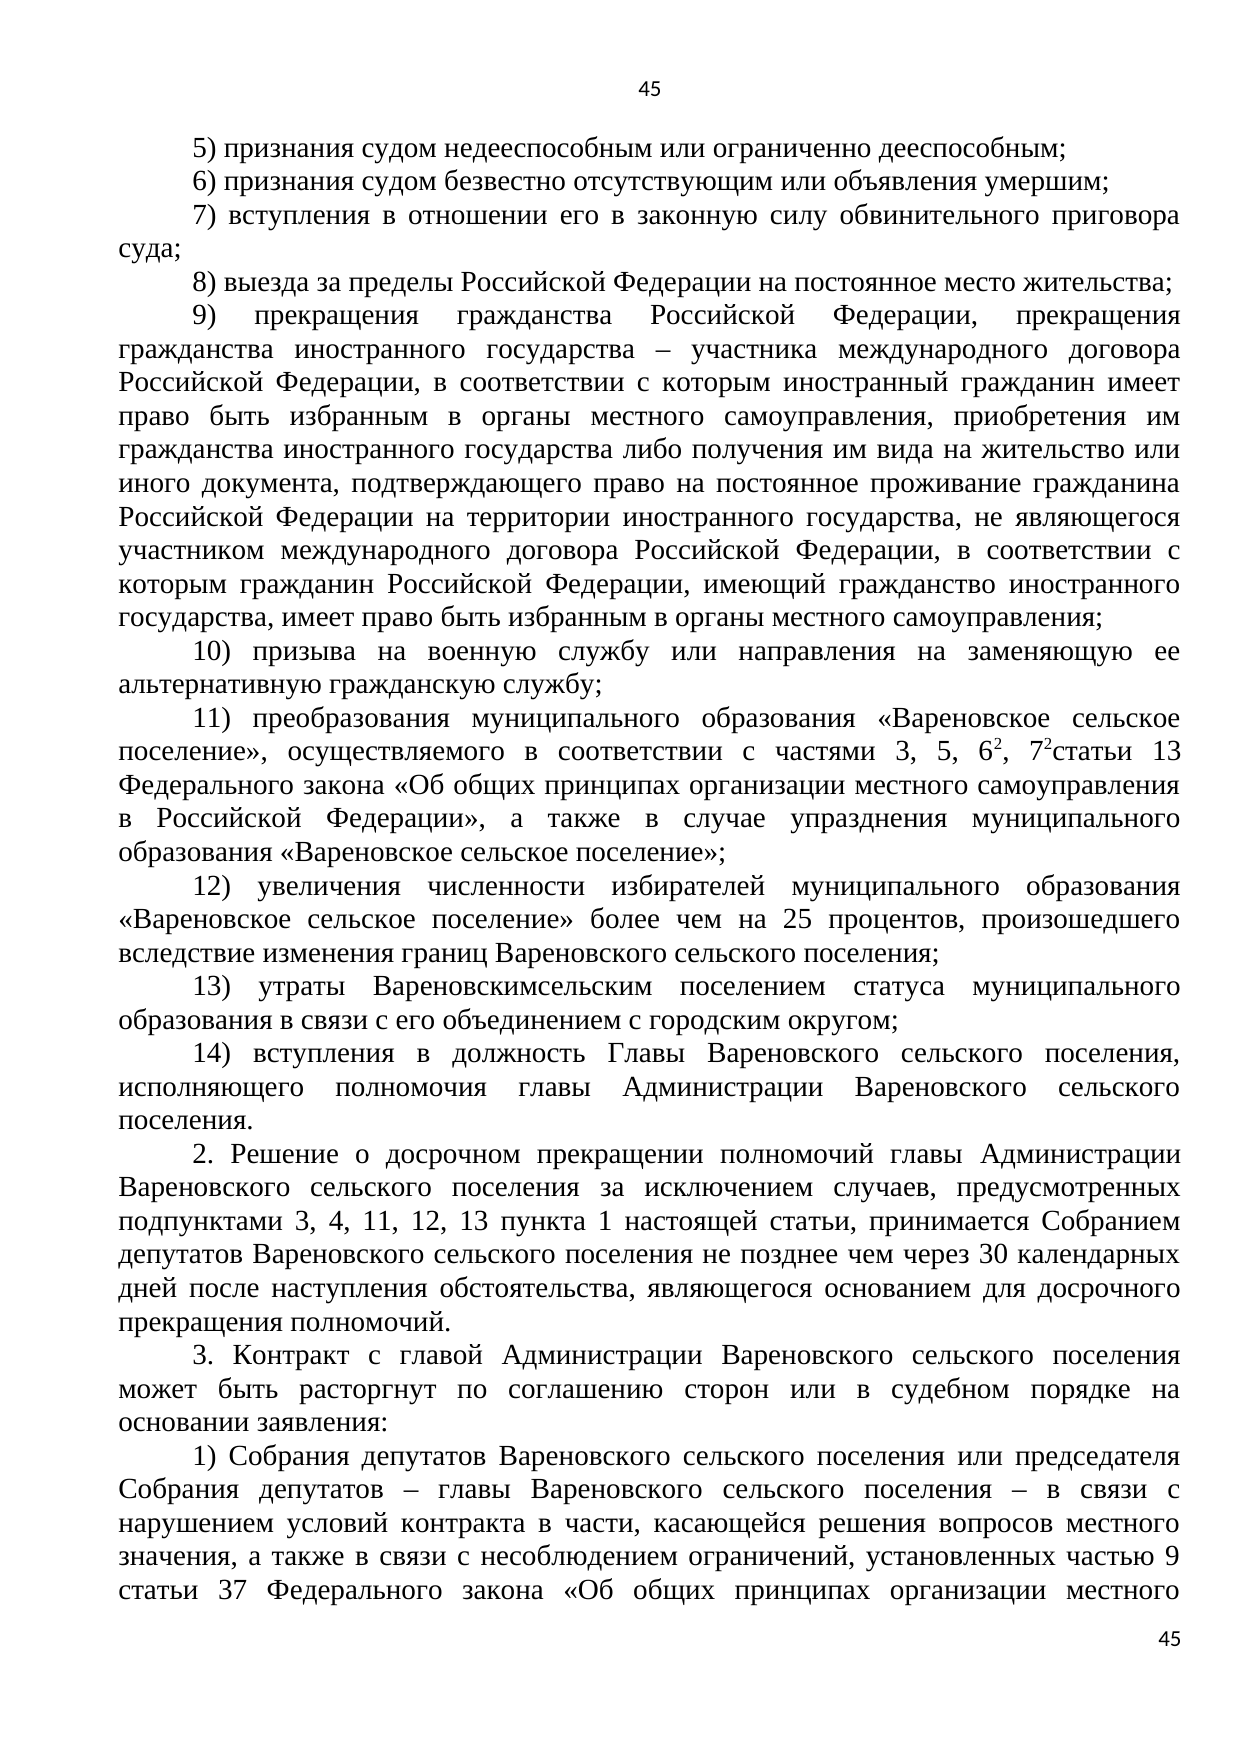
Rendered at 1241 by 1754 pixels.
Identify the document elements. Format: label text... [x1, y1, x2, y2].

text 6) признания судом безвестно отсутствующим или объявления умершим; [118, 163, 1181, 197]
text 7) вступления в отношении его в законную силу обвинительного приговора суда; [118, 197, 1181, 264]
text 10) призыва на военную службу или направления на заменяющую ее альтернативную гражданскую службу; [118, 633, 1181, 700]
text 14) вступления в должность Главы Вареновского сельского поселения, исполняющего полномочия главы Администрации Вареновского сельского поселения. [118, 1035, 1181, 1136]
text 9) прекращения гражданства Российской Федерации, прекращения гражданства иностранного государства – участника международного договора Российской Федерации, в соответствии с которым иностранный гражданин имеет право быть избранным в органы местного самоуправления, приобретения им гражданства иностранного государства либо получения им вида на жительство или иного документа, подтверждающего право на постоянное проживание гражданина Российской Федерации на территории иностранного государства, не являющегося участником международного договора Российской Федерации, в соответствии с которым гражданин Российской Федерации, имеющий гражданство иностранного государства, имеет право быть избранным в органы местного самоуправления; [118, 297, 1181, 633]
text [118, 1438, 1181, 1606]
text 12) увеличения численности избирателей муниципального образования «Вареновское сельское поселение» более чем на 25 процентов, произошедшего вследствие изменения границ Вареновского сельского поселения; [118, 868, 1181, 968]
text 8) выезда за пределы Российской Федерации на постоянное место жительства; [118, 264, 1181, 297]
text 13) утраты Вареновскимсельским поселением статуса муниципального образования в связи с его объединением с городским округом; [118, 968, 1181, 1035]
text 3. Контракт с главой Администрации Вареновского сельского поселения может быть расторгнут по соглашению сторон или в судебном порядке на основании заявления: [118, 1337, 1181, 1438]
text 2. Решение о досрочном прекращении полномочий главы Администрации Вареновского сельского поселения за исключением случаев, предусмотренных подпунктами 3, 4, 11, 12, 13 пункта 1 настоящей статьи, принимается Собранием депутатов Вареновского сельского поселения не позднее чем через 30 календарных дней после наступления обстоятельства, являющегося основанием для досрочного прекращения полномочий. [118, 1136, 1181, 1337]
text 5) признания судом недееспособным или ограниченно дееспособным; [118, 130, 1181, 163]
text 11) преобразования муниципального образования «Вареновское сельское поселение», осуществляемого в соответствии с частями 3, 5, 62, 72статьи 13 Федерального закона «Об общих принципах организации местного самоуправления в Российской Федерации», а также в случае упразднения муниципального образования «Вареновское сельское поселение»; [118, 700, 1181, 868]
